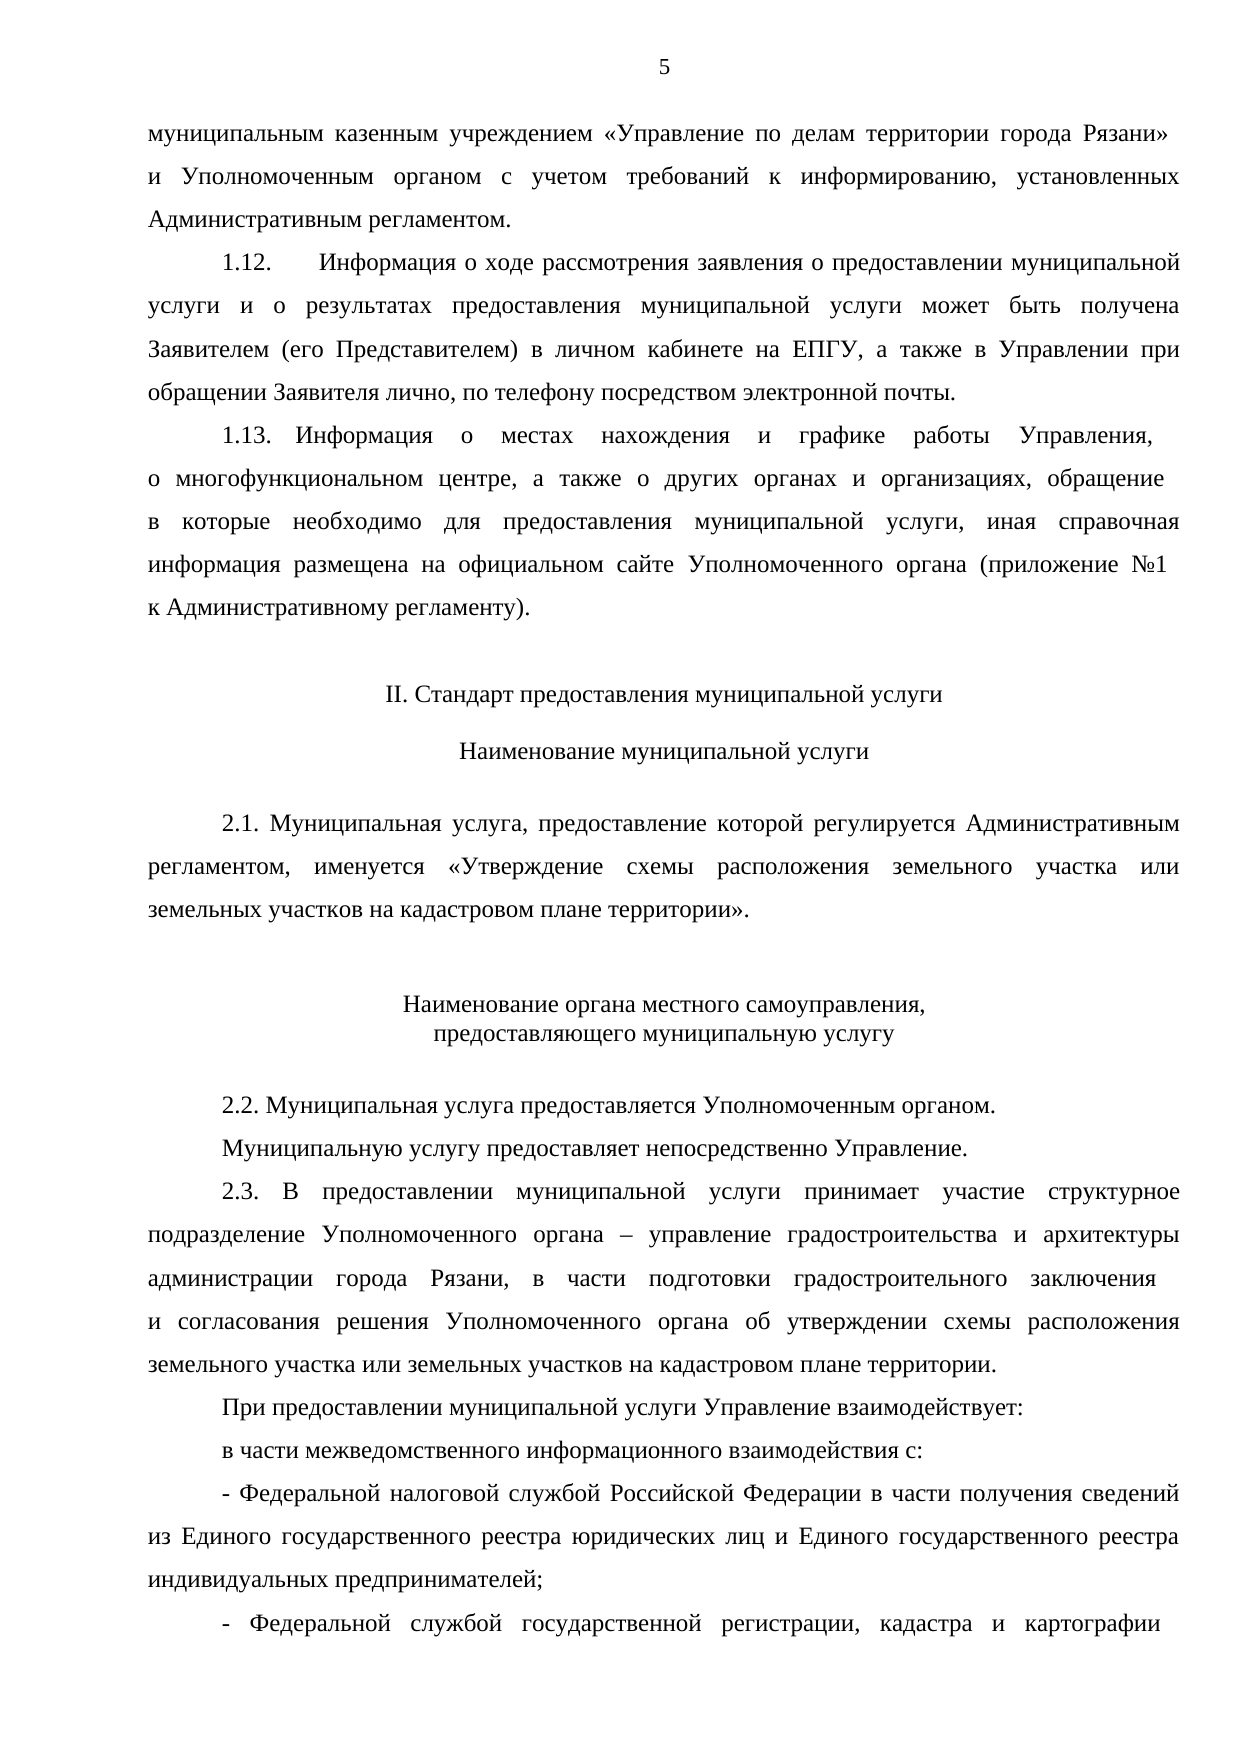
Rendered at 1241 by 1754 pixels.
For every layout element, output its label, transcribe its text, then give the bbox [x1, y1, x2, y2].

text При предоставлении муниципальной услуги Управление взаимодействует: [148, 1392, 1181, 1421]
text предоставляющего муниципальную услугу [148, 1018, 1181, 1047]
text 2.2. Муниципальная услуга предоставляется Уполномоченным органом. [148, 1090, 1181, 1119]
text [148, 1608, 1181, 1636]
text в части межведомственного информационного взаимодействия с: [148, 1435, 1181, 1464]
list Информация о ходе рассмотрения заявления о предоставлении муниципальной услуги и о результатах предоставления муниципальной услуги может быть получена Заявителем (его Представителем) в личном кабинете на ЕПГУ, а также в Управлении при обращении Заявителя лично, по телефону посредством электронной почты. [148, 247, 1181, 406]
text II. Стандарт предоставления муниципальной услуги [148, 679, 1181, 707]
list 2.1. Муниципальная услуга, предоставление которой регулируется Административным регламентом, именуется «Утверждение схемы расположения земельного участка или земельных участков на кадастровом плане территории». [148, 808, 1181, 923]
text Наименование органа местного самоуправления, [148, 989, 1181, 1018]
list Информация о местах нахождения и графике работы Управления, о многофункциональном центре, а также о других органах и организациях, обращение в которые необходимо для предоставления муниципальной услуги, иная справочная информация размещена на официальном сайте Уполномоченного органа (приложение №1 к Административному регламенту). [148, 420, 1181, 621]
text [148, 118, 1181, 233]
text Наименование муниципальной услуги [148, 736, 1181, 765]
text 2.3. В предоставлении муниципальной услуги принимает участие структурное подразделение Уполномоченного органа – управление градостроительства и архитектуры администрации города Рязани, в части подготовки градостроительного заключения и согласования решения Уполномоченного органа об утверждении схемы расположения земельного участка или земельных участков на кадастровом плане территории. [148, 1176, 1181, 1378]
text Муниципальную услугу предоставляет непосредственно Управление. [148, 1133, 1181, 1162]
text - Федеральной налоговой службой Российской Федерации в части получения сведений из Единого государственного реестра юридических лиц и Единого государственного реестра индивидуальных предпринимателей; [148, 1478, 1181, 1593]
